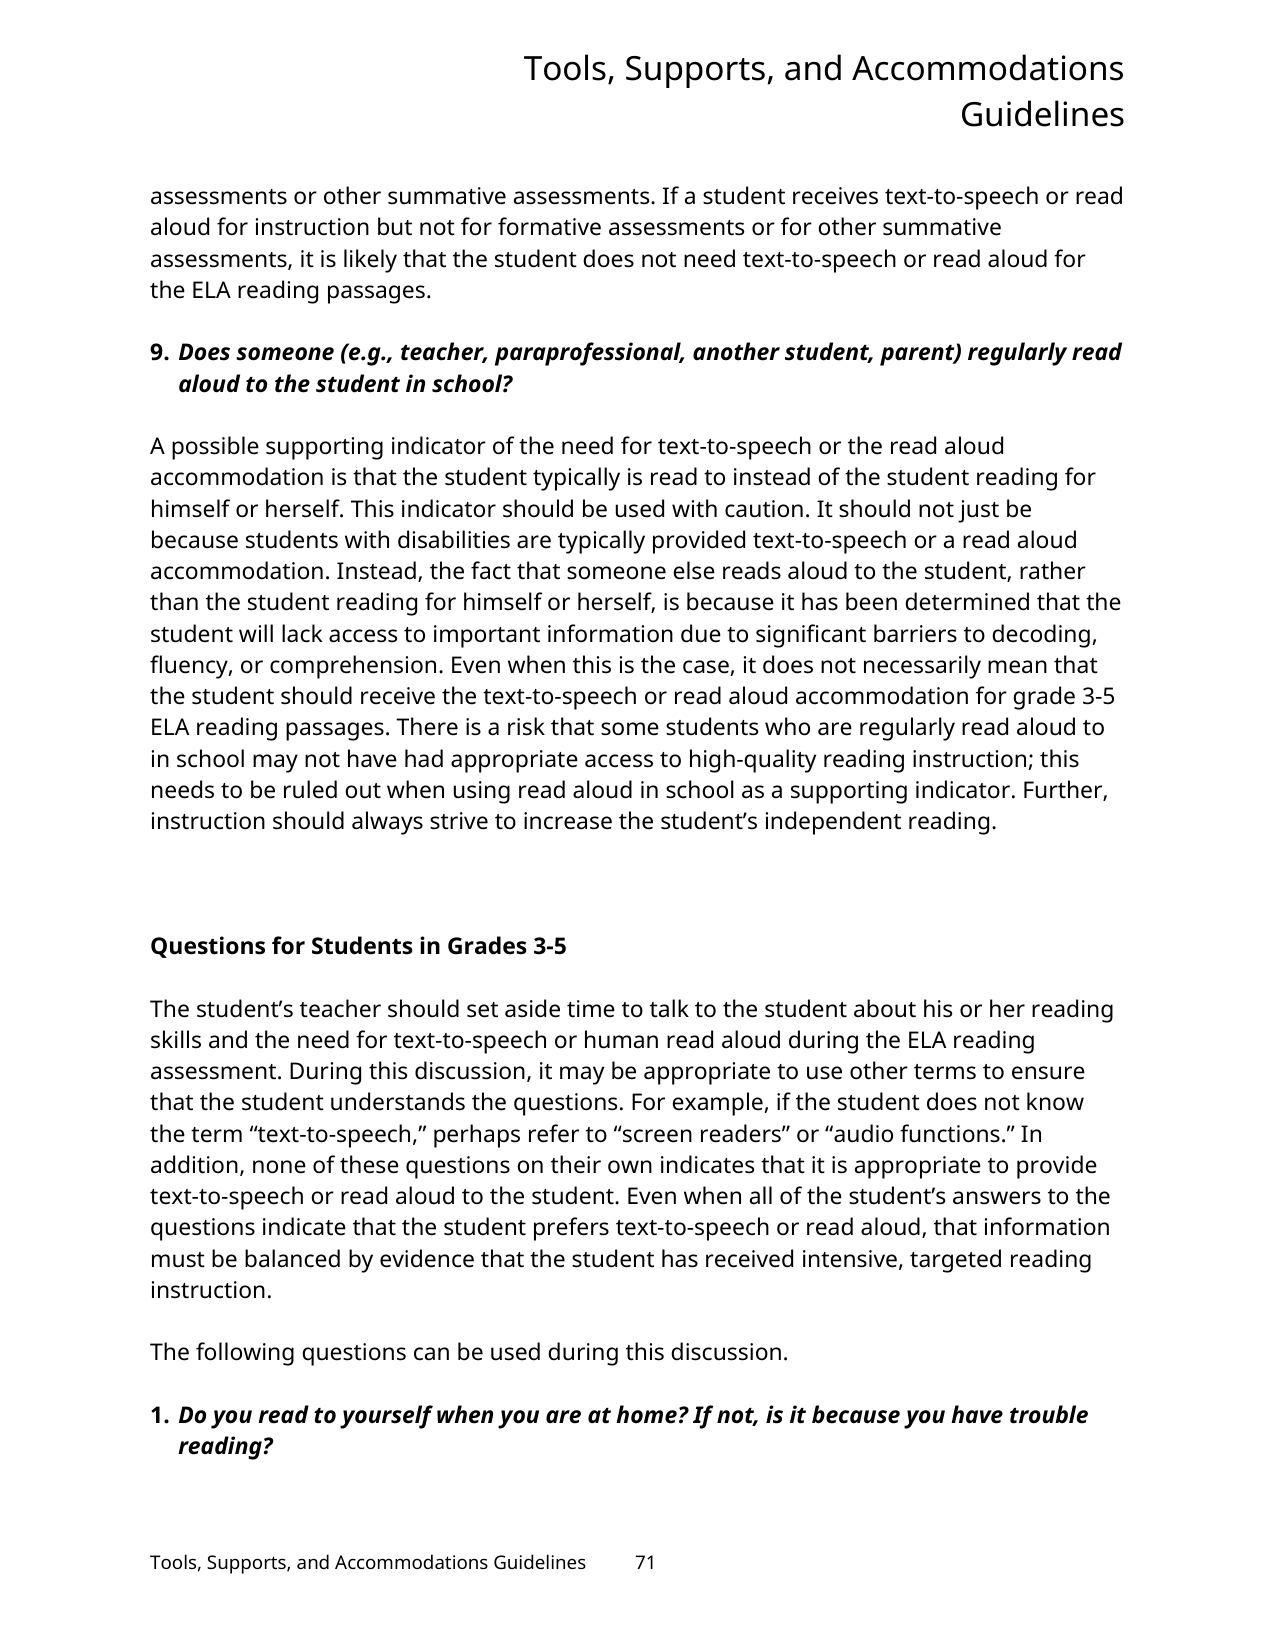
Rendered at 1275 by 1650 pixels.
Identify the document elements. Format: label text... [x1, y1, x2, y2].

text The following questions can be used during this discussion. [150, 1336, 1125, 1367]
text A possible supporting indicator of the need for text-to-speech or the read aloud accommodation is that the student typically is read to instead of the student reading for himself or herself. This indicator should be used with caution. It should not just be because students with disabilities are typically provided text-to-speech or a read aloud accommodation. Instead, the fact that someone else reads aloud to the student, rather than the student reading for himself or herself, is because it has been determined that the student will lack access to important information due to significant barriers to decoding, fluency, or comprehension. Even when this is the case, it does not necessarily mean that the student should receive the text-to-speech or read aloud accommodation for grade 3-5 ELA reading passages. There is a risk that some students who are regularly read aloud to in school may not have had appropriate access to high-quality reading instruction; this needs to be ruled out when using read aloud in school as a supporting indicator. Further, instruction should always strive to increase the student’s independent reading. [150, 430, 1125, 836]
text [150, 180, 1125, 305]
text Questions for Students in Grades 3-5 [150, 930, 1125, 961]
text 9. Does someone (e.g., teacher, paraprofessional, another student, parent) regularly read aloud to the student in school? [150, 336, 1125, 399]
text 1. Do you read to yourself when you are at home? If not, is it because you have trouble reading? [150, 1399, 1125, 1461]
text The student’s teacher should set aside time to talk to the student about his or her reading skills and the need for text-to-speech or human read aloud during the ELA reading assessment. During this discussion, it may be appropriate to use other terms to ensure that the student understands the questions. For example, if the student does not know the term “text-to-speech,” perhaps refer to “screen readers” or “audio functions.” In addition, none of these questions on their own indicates that it is appropriate to provide text-to-speech or read aloud to the student. Even when all of the student’s answers to the questions indicate that the student prefers text-to-speech or read aloud, that information must be balanced by evidence that the student has received intensive, targeted reading instruction. [150, 992, 1125, 1305]
